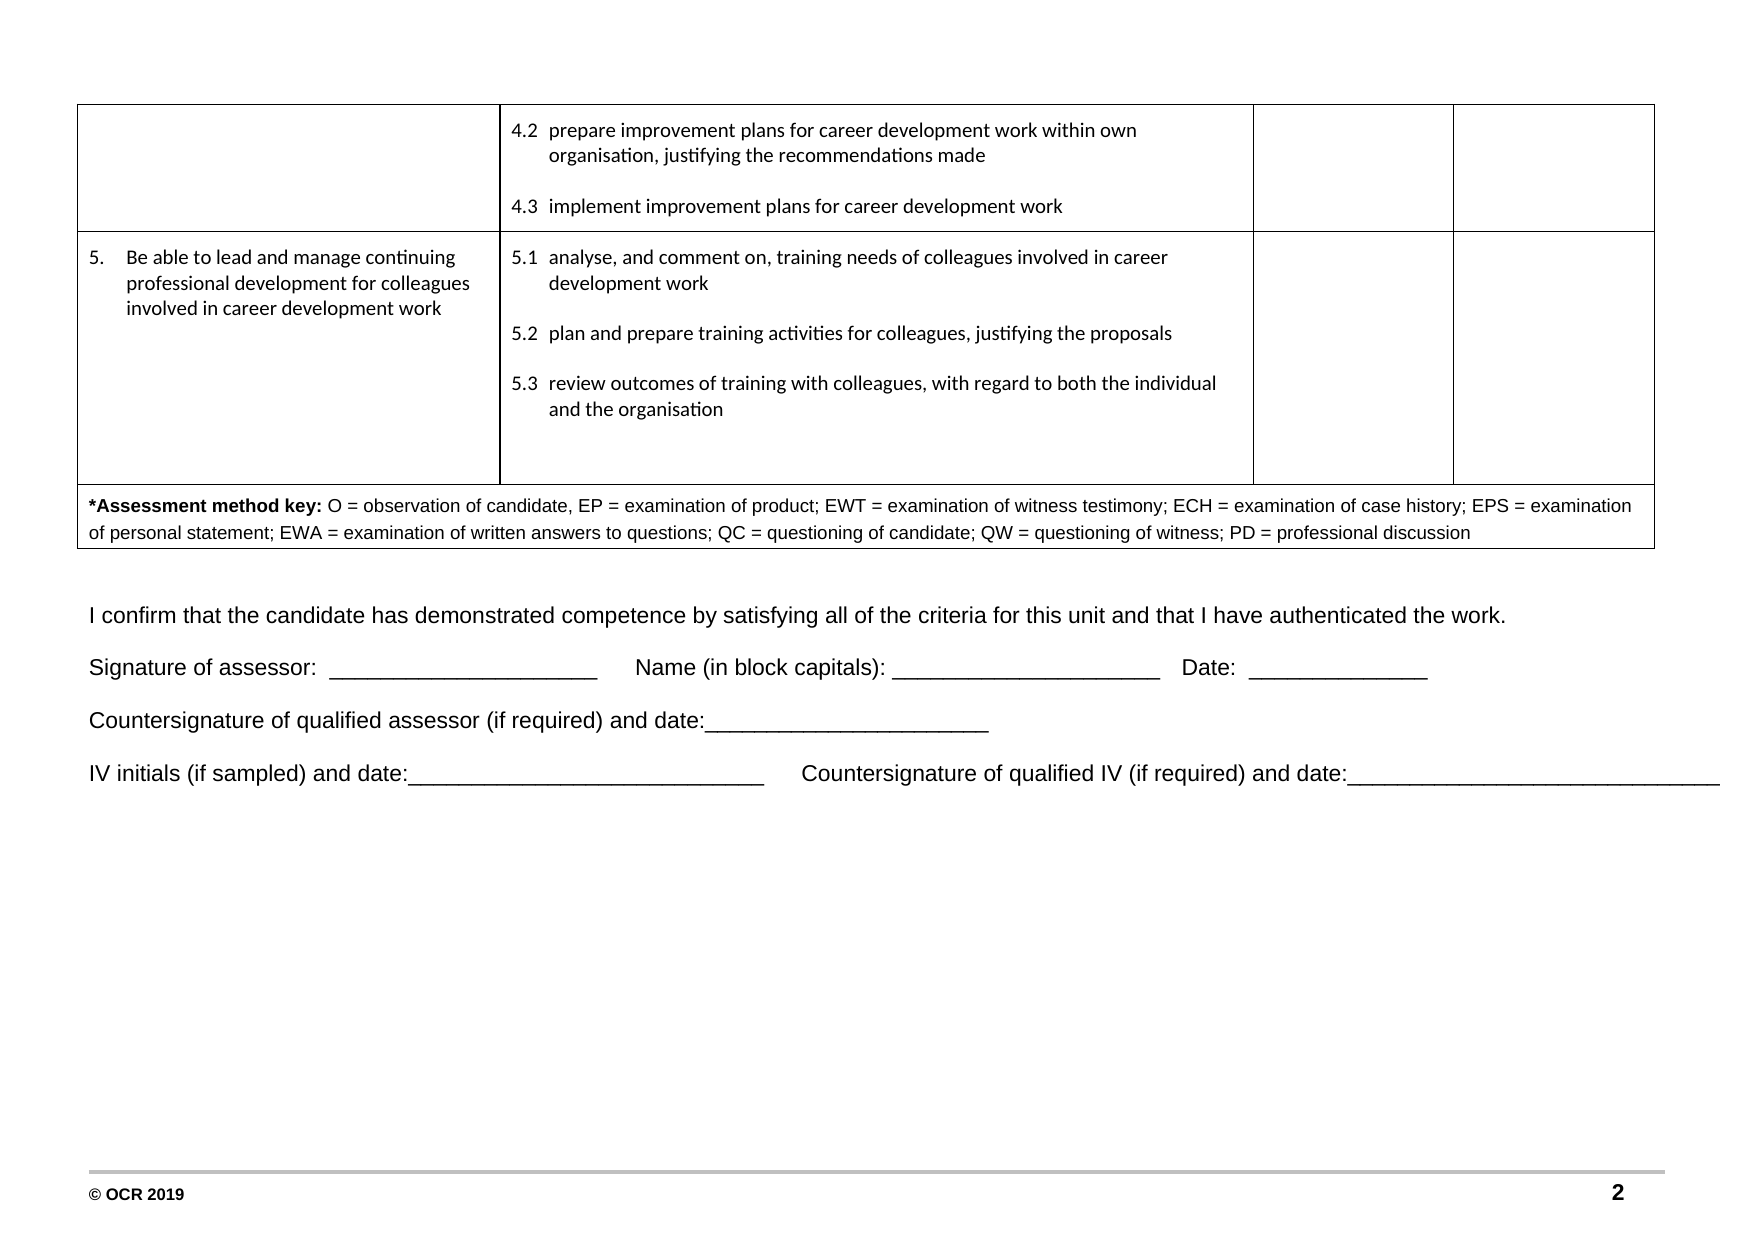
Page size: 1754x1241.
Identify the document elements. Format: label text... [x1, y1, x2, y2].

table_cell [501, 105, 1253, 231]
text Countersignature of qualified assessor (if required) and date: [89, 707, 1665, 733]
text Signature of assessor: _____________________ Name (in block capitals): _____________________ Date: ______________ [89, 654, 1660, 681]
table_cell 5.1 analyse, and comment on, training needs of colleagues involved in career development work 5.2 plan and prepare training activities for colleagues, justifying the proposals 5.3 review outcomes of training with colleagues, with regard to both the individual and the organisation [501, 232, 1253, 484]
table_cell [1254, 105, 1453, 231]
text IV initials (if sampled) and date: Countersignature of qualified IV (if required) and date: [89, 760, 1665, 786]
table_cell [1454, 232, 1654, 484]
text I confirm that the candidate has demonstrated competence by satisfying all of the criteria for this unit and that I have authenticated the work. [89, 602, 1660, 628]
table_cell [78, 105, 499, 231]
table_cell [1454, 105, 1654, 231]
table_cell *Assessment method key: O = observation of candidate, EP = examination of product; EWT = examination of witness testimony; ECH = examination of case history; EPS = examination of personal statement; EWA = examination of written answers to questions; QC = questioning of candidate; QW = questioning of witness; PD = professional discussion [78, 485, 1654, 548]
table_cell [1254, 232, 1453, 484]
table_cell 5. Be able to lead and manage continuing professional development for colleagues involved in career development work [78, 232, 499, 484]
